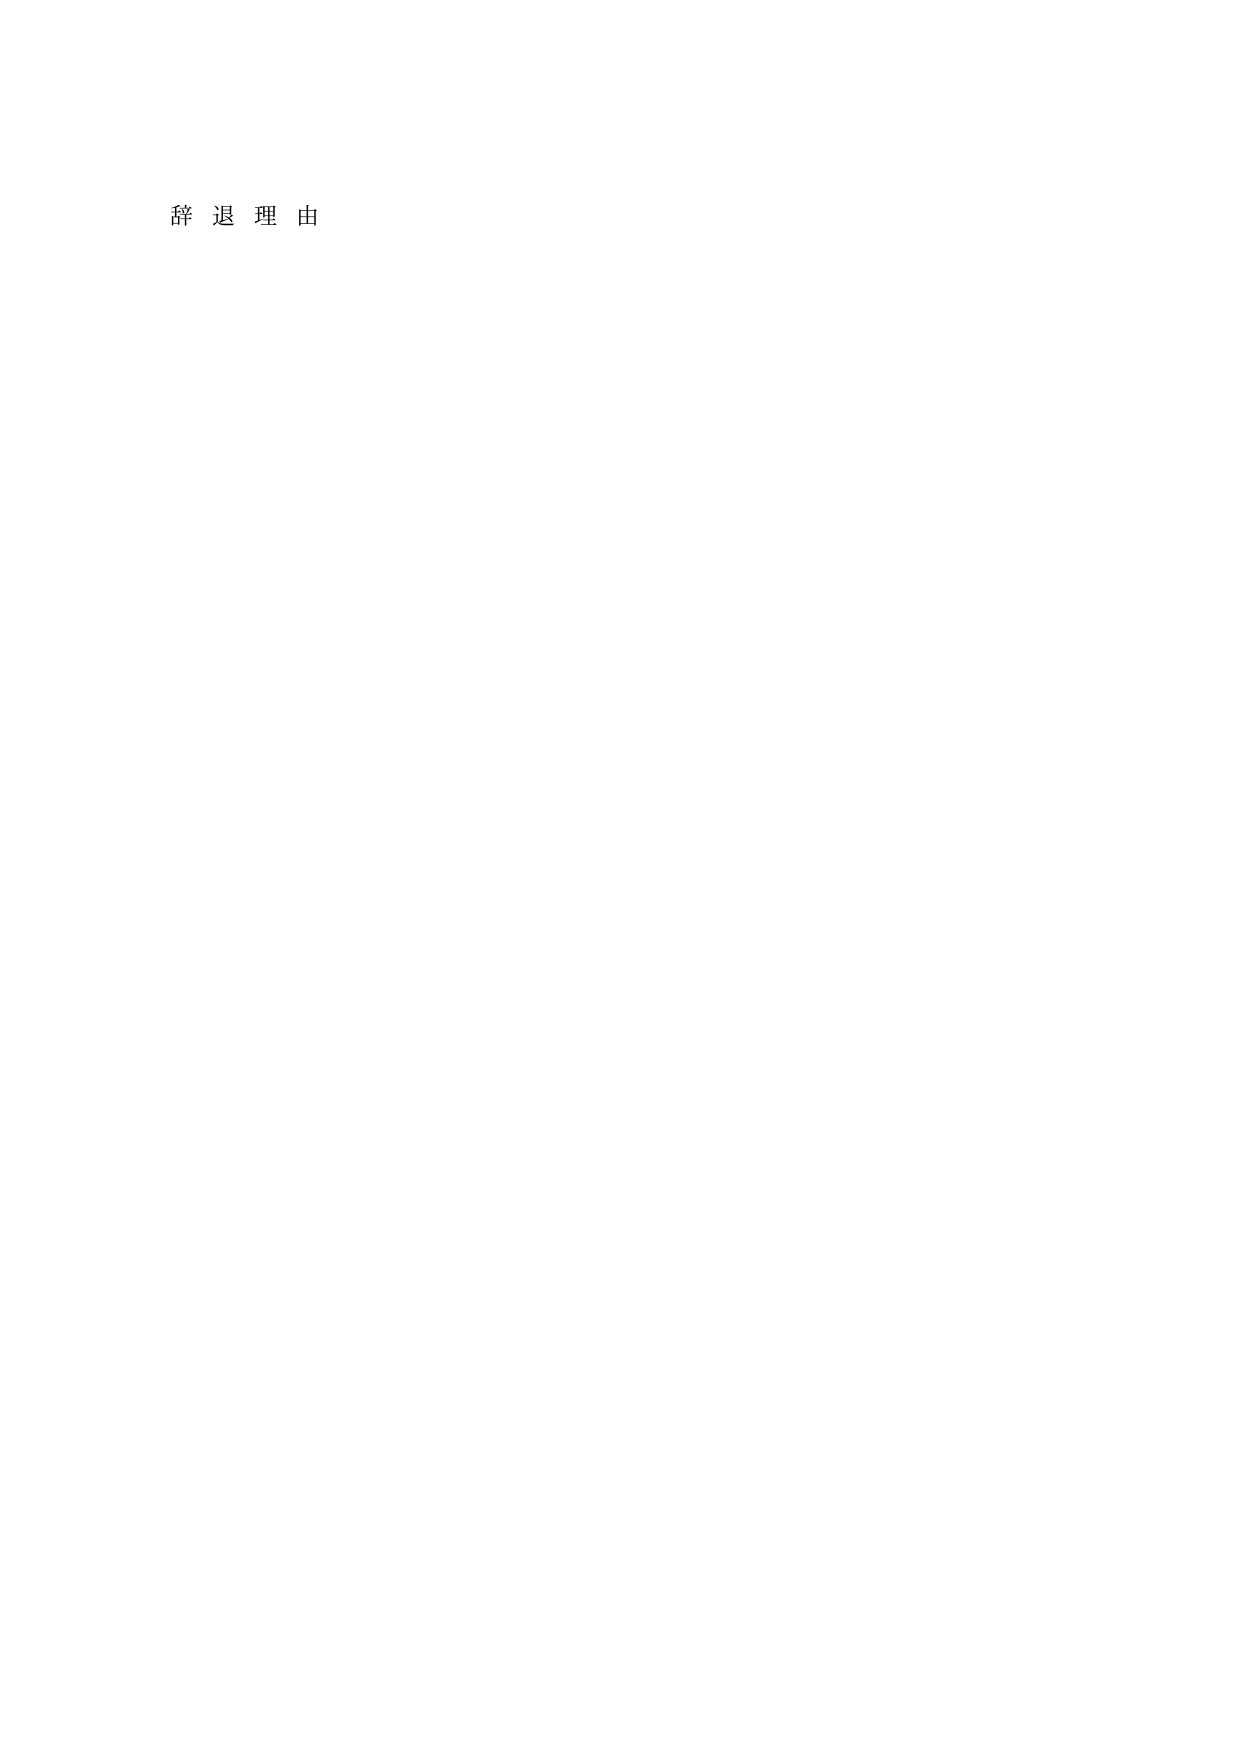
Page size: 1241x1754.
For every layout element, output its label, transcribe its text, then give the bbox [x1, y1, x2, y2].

text 辞退理由 [170, 196, 1121, 233]
